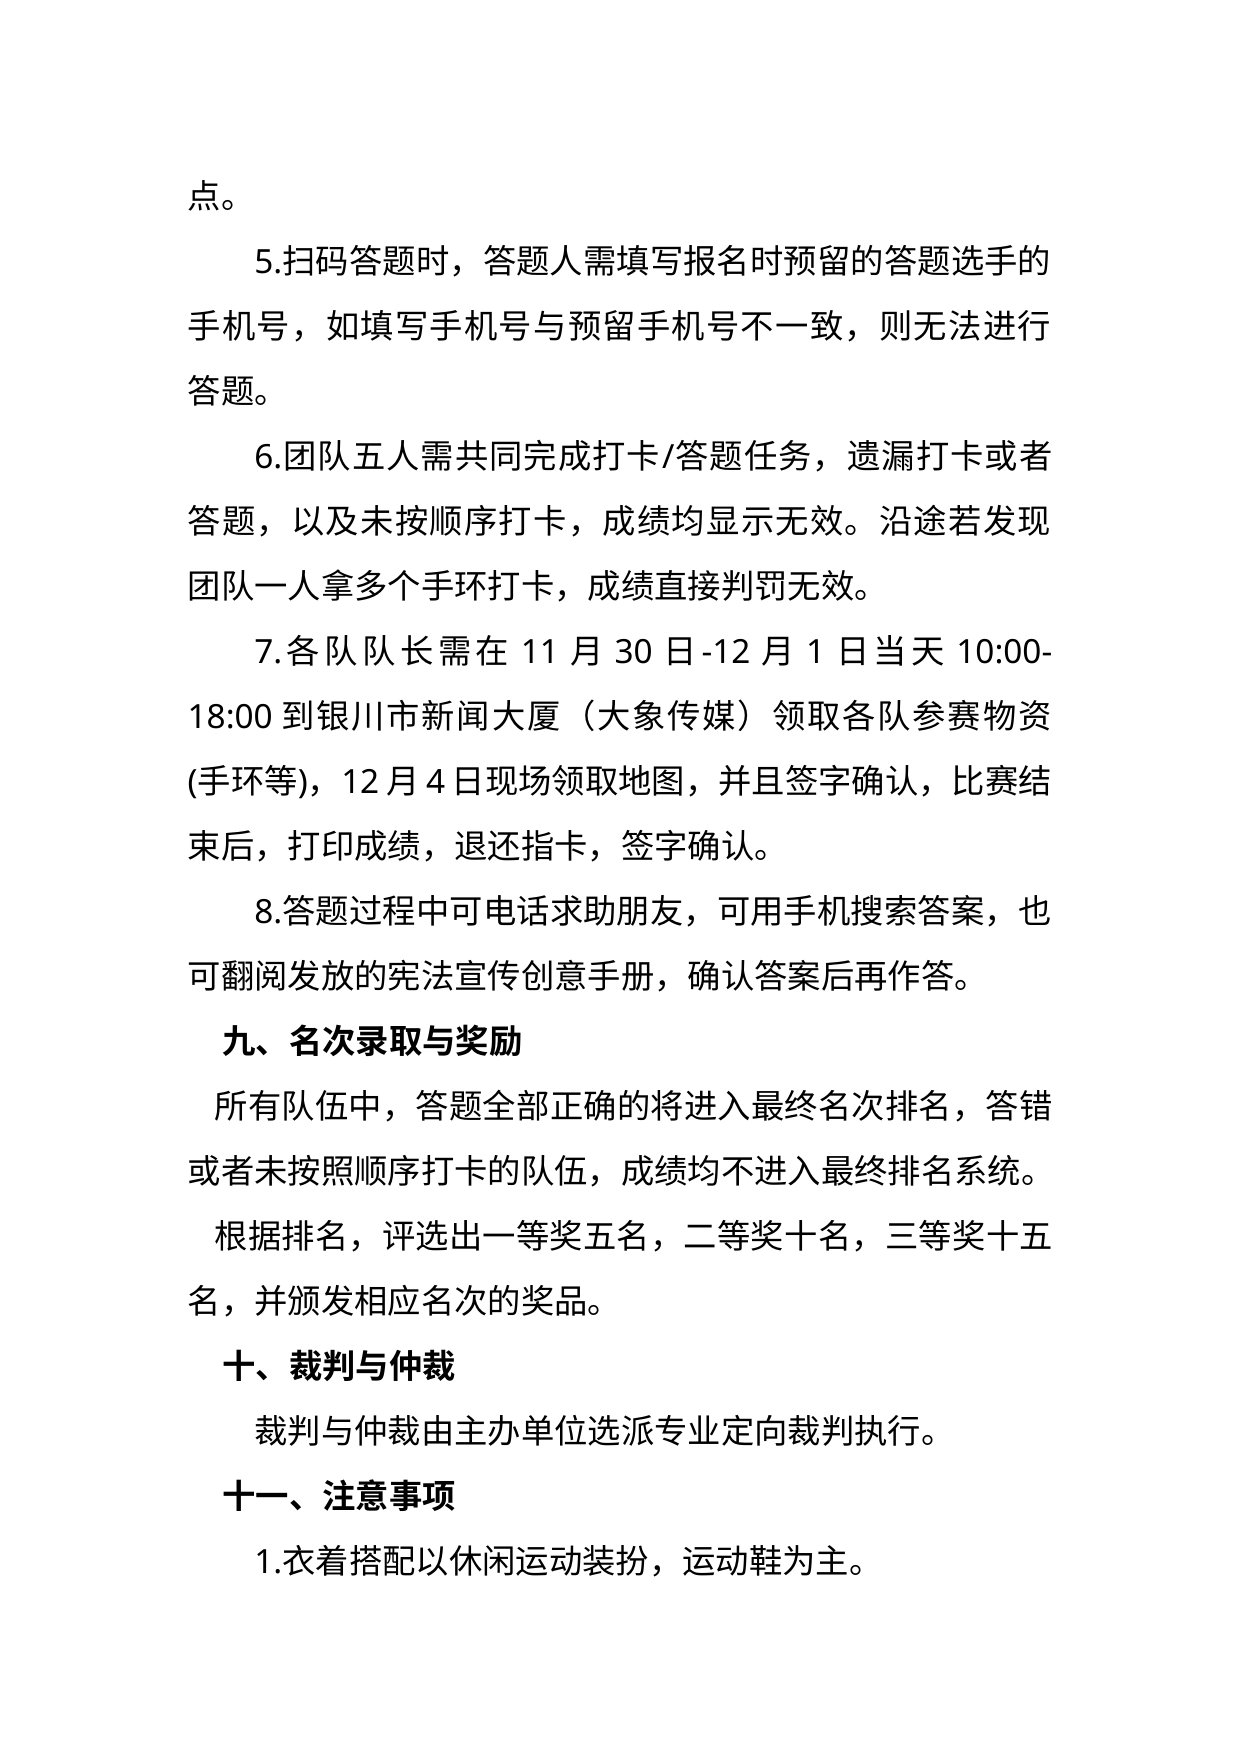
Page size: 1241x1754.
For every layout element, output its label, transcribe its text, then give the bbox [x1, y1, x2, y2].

text 十、裁判与仲裁 [187, 1332, 1053, 1397]
text 九、名次录取与奖励 [187, 1007, 1053, 1072]
text 8.答题过程中可电话求助朋友，可用手机搜索答案，也可翻阅发放的宪法宣传创意手册，确认答案后再作答。 [187, 877, 1053, 1007]
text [187, 162, 1053, 227]
text 7.各队队长需在11月30日-12月1日当天10:00-18:00到银川市新闻大厦（大象传媒）领取各队参赛物资(手环等)，12月4日现场领取地图，并且签字确认，比赛结束后，打印成绩，退还指卡，签字确认。 [187, 617, 1053, 877]
text 1.衣着搭配以休闲运动装扮，运动鞋为主。 [187, 1527, 1053, 1592]
text 5.扫码答题时，答题人需填写报名时预留的答题选手的手机号，如填写手机号与预留手机号不一致，则无法进行答题。 [187, 227, 1053, 422]
text 十一、注意事项 [187, 1462, 1053, 1527]
text 裁判与仲裁由主办单位选派专业定向裁判执行。 [187, 1397, 1053, 1462]
text 所有队伍中，答题全部正确的将进入最终名次排名，答错或者未按照顺序打卡的队伍，成绩均不进入最终排名系统。 [187, 1072, 1053, 1202]
text 6.团队五人需共同完成打卡/答题任务，遗漏打卡或者答题，以及未按顺序打卡，成绩均显示无效。沿途若发现团队一人拿多个手环打卡，成绩直接判罚无效。 [187, 422, 1053, 617]
text 根据排名，评选出一等奖五名，二等奖十名，三等奖十五名，并颁发相应名次的奖品。 [187, 1202, 1053, 1332]
